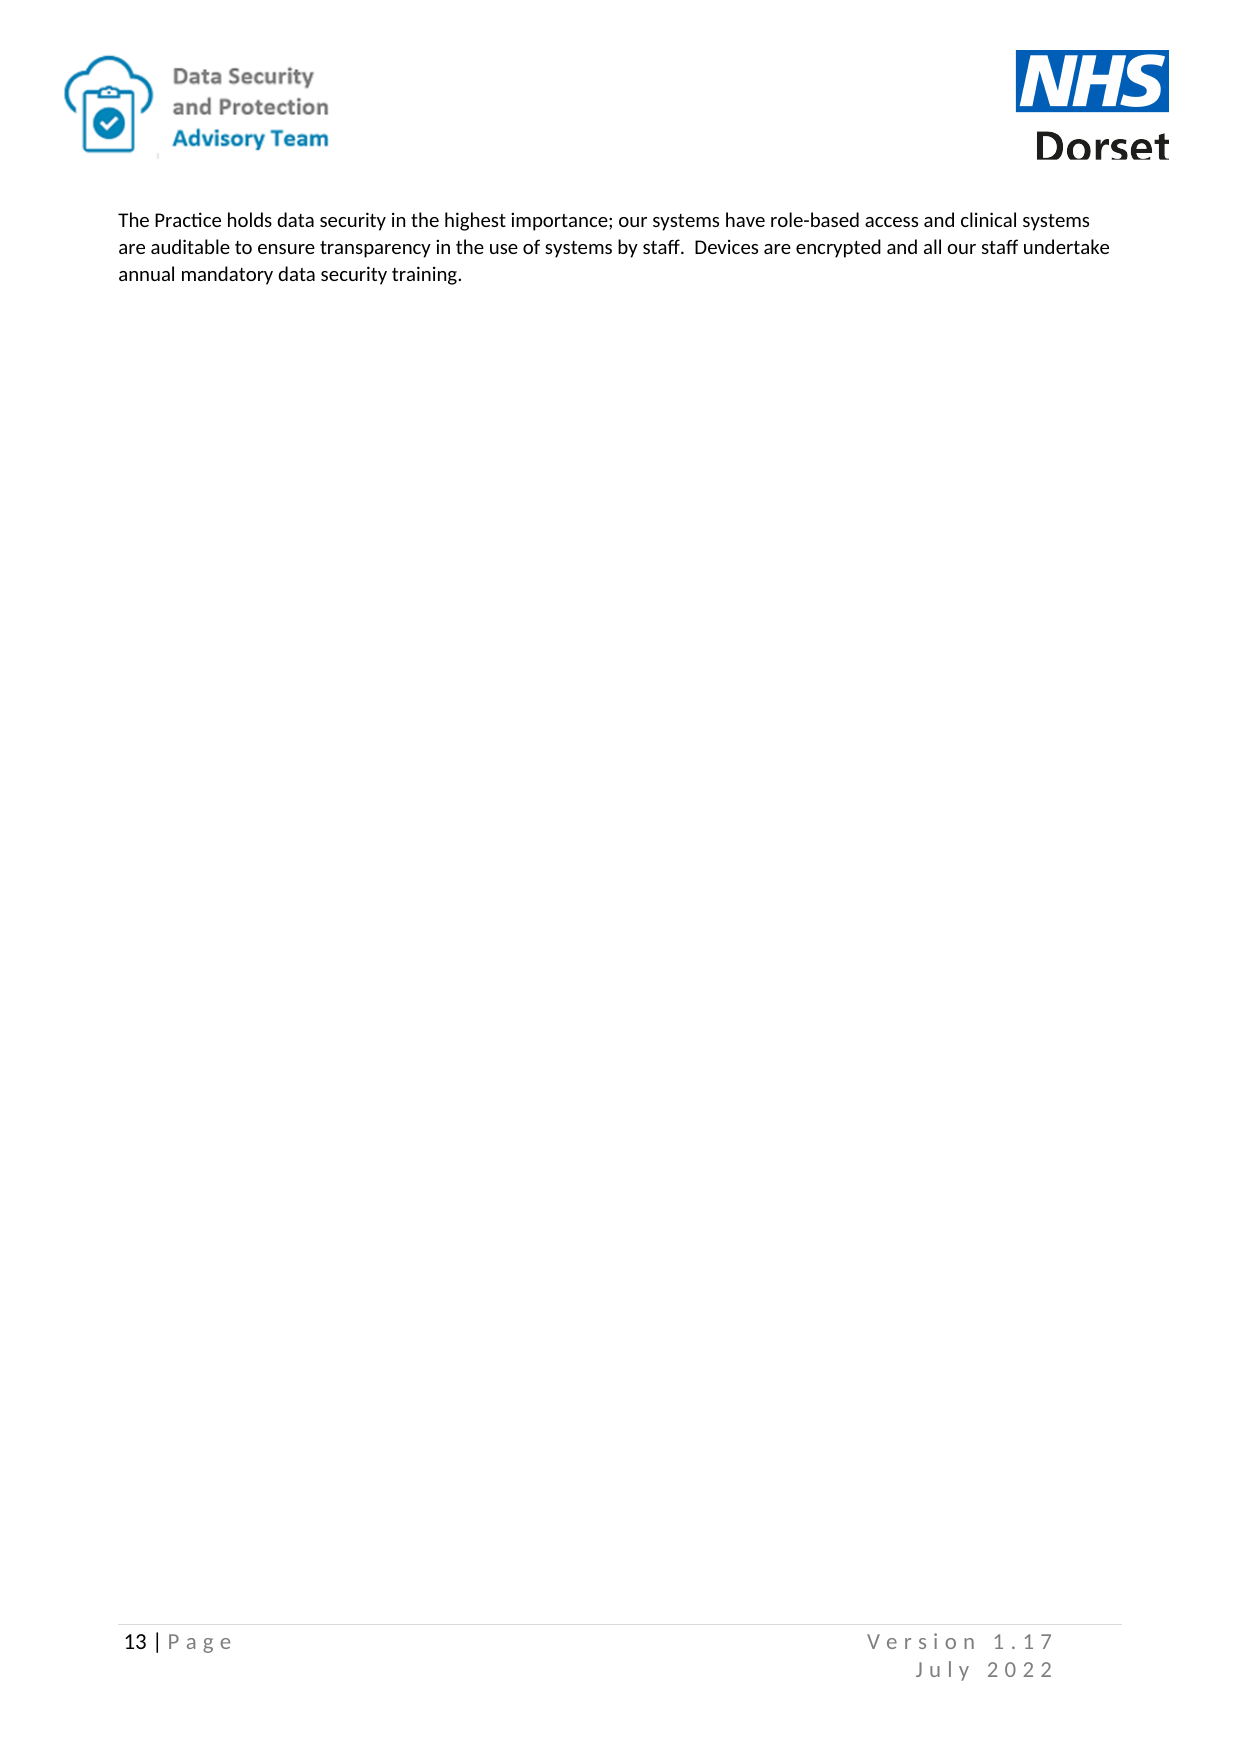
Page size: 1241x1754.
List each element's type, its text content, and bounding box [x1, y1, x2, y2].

text The Practice holds data security in the highest importance; our systems have role-based access and clinical systems are auditable to ensure transparency in the use of systems by staff. Devices are encrypted and all our staff undertake annual mandatory data security training. [118, 207, 1122, 287]
picture [62, 45, 328, 158]
picture [1015, 50, 1169, 160]
